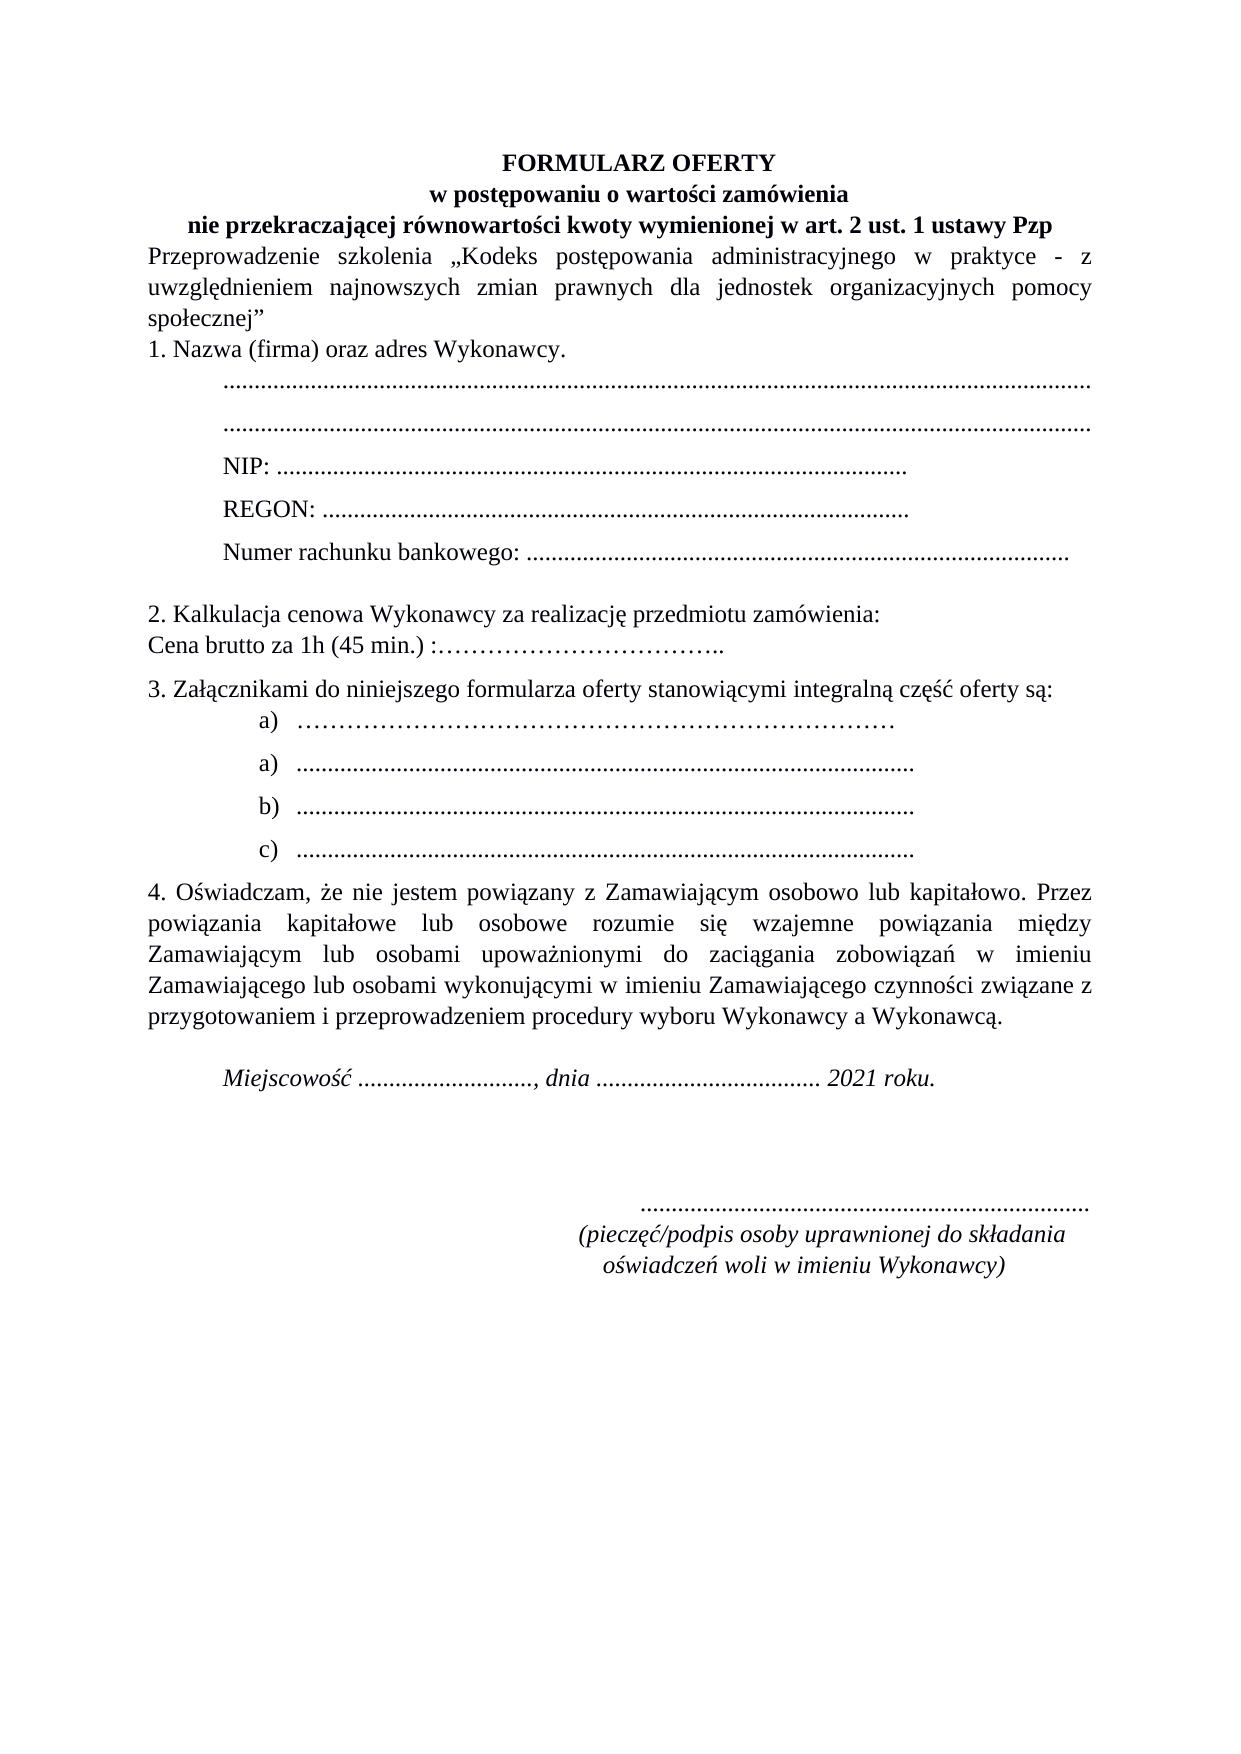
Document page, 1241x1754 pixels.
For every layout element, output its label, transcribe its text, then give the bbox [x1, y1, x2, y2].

text REGON: .............................................................................................. [223, 494, 1093, 523]
text ...................................................................................................................................................................................................................................................................................... [223, 365, 1093, 437]
text Numer rachunku bankowego: ....................................................................................... [223, 537, 1093, 566]
list ................................................................................................... [259, 748, 1093, 777]
text nie przekraczającej równowartości kwoty wymienionej w art. 2 ust. 1 ustawy Pzp [148, 210, 1093, 238]
list ................................................................................................... [259, 834, 1093, 863]
text NIP: ..................................................................................................... [223, 451, 1093, 480]
text Miejscowość ............................, dnia .................................... 2021 roku. [223, 1063, 1093, 1092]
list ……………………………………………………………… [259, 705, 1093, 733]
text 3. Załącznikami do niniejszego formularza oferty stanowiącymi integralną część oferty są: [148, 674, 1093, 702]
text ........................................................................ [185, 1188, 1093, 1216]
list ................................................................................................... [259, 791, 1093, 820]
text w postępowaniu o wartości zamówienia [185, 179, 1093, 207]
text Przeprowadzenie szkolenia „Kodeks postępowania administracyjnego w praktyce - z uwzględnieniem najnowszych zmian prawnych dla jednostek organizacyjnych pomocy społecznej” [148, 241, 1093, 332]
text Cena brutto za 1h (45 min.) :…………………………….. [148, 631, 1093, 659]
text (pieczęć/podpis osoby uprawnionej do składania oświadczeń woli w imieniu Wykonawcy) [518, 1219, 1093, 1278]
text 1. Nazwa (firma) oraz adres Wykonawcy. [148, 334, 1093, 363]
text 2. Kalkulacja cenowa Wykonawcy za realizację przedmiotu zamówienia: [148, 599, 1093, 628]
text 4. Oświadczam, że nie jestem powiązany z Zamawiającym osobowo lub kapitałowo. Przez powiązania kapitałowe lub osobowe rozumie się wzajemne powiązania między Zamawiającym lub osobami upoważnionymi do zaciągania zobowiązań w imieniu Zamawiającego lub osobami wykonującymi w imieniu Zamawiającego czynności związane z przygotowaniem i przeprowadzeniem procedury wyboru Wykonawcy a Wykonawcą. [148, 877, 1093, 1030]
text FORMULARZ OFERTY [185, 148, 1093, 176]
